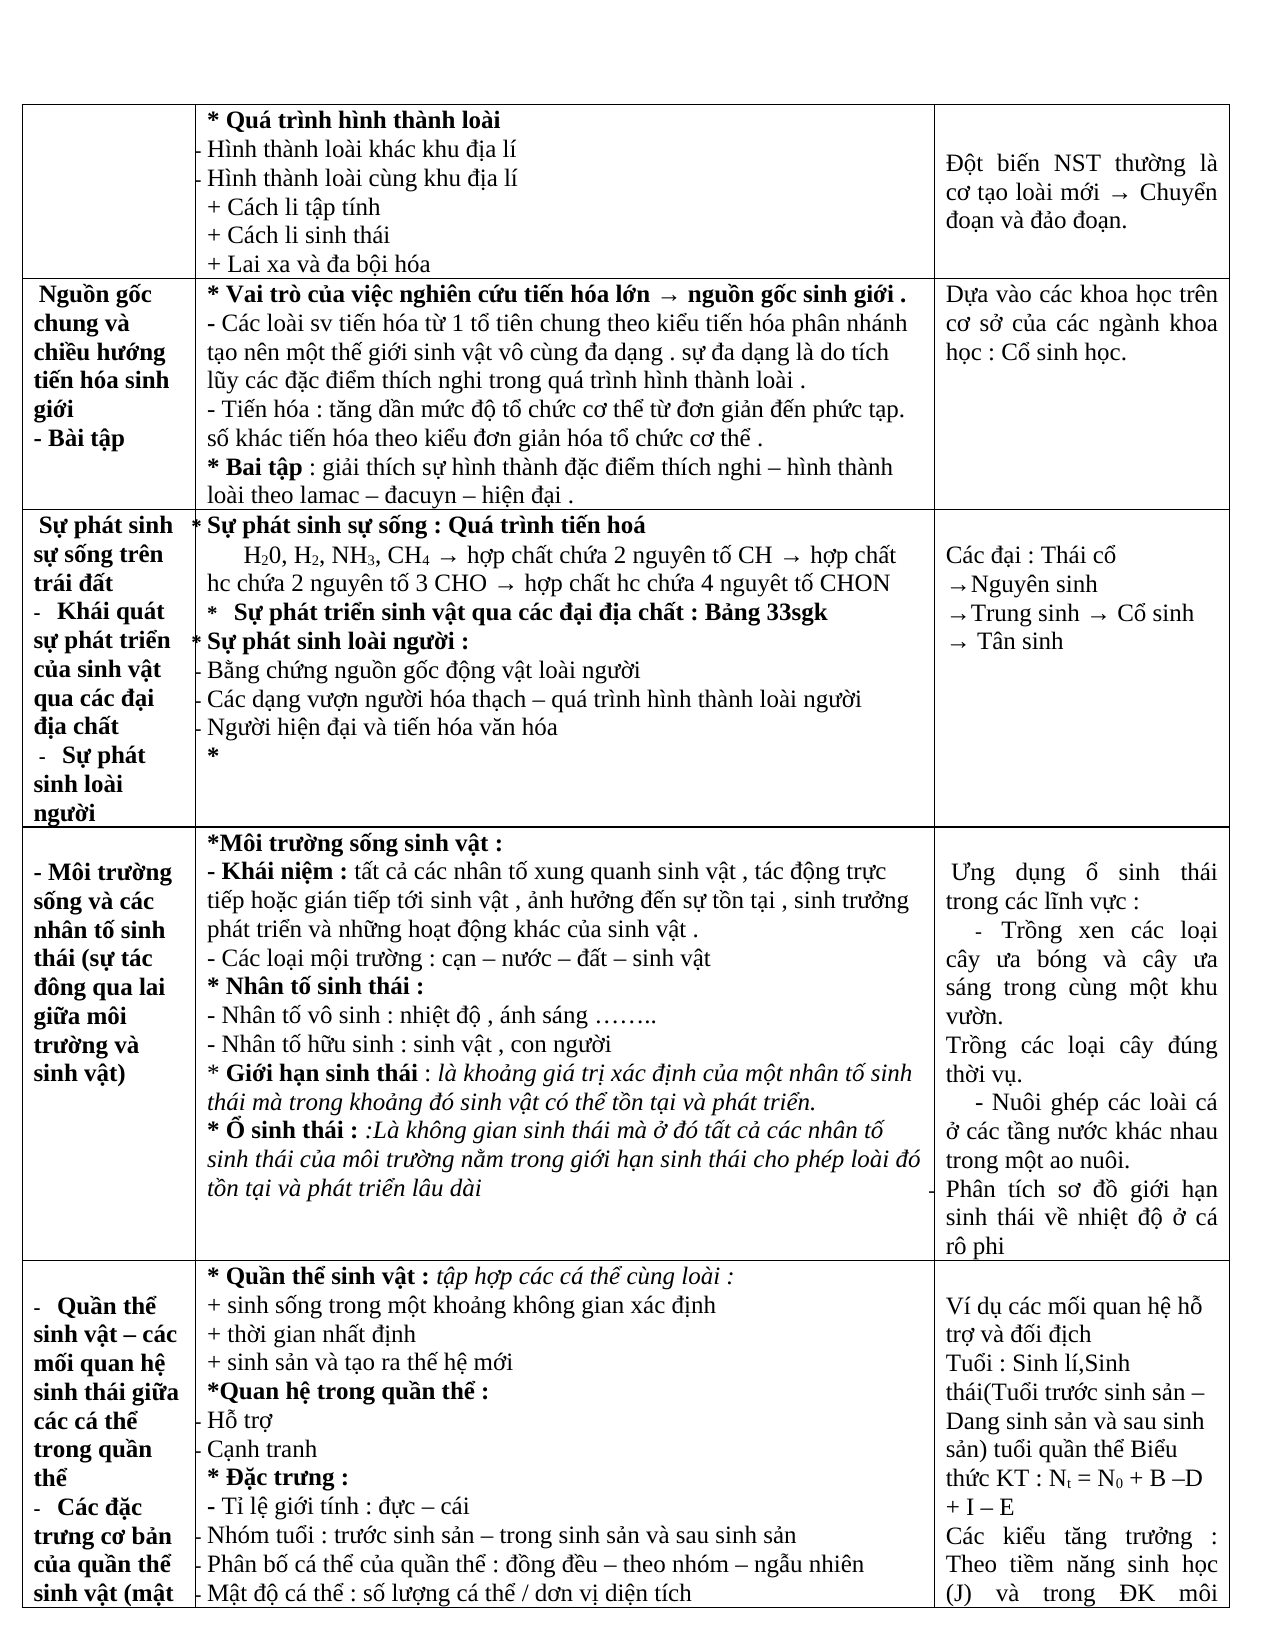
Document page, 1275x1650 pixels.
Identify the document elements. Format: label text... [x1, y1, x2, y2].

table_cell Nguồn gốc chung và chiều hướng tiến hóa sinh giới - Bài tập [23, 279, 195, 509]
table_cell - Môi trường sống và các nhân tố sinh thái (sự tác đông qua lai giữa môi trường và sinh vật) [23, 828, 195, 1260]
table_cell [196, 105, 934, 278]
table_cell * Vai trò của việc nghiên cứu tiến hóa lớn → nguồn gốc sinh giới . - Các loài sv tiến hóa từ 1 tổ tiên chung theo kiểu tiến hóa phân nhánh tạo nên một thế giới sinh vật vô cùng đa dạng . sự đa dạng là do tích lũy các đặc điểm thích nghi trong quá trình hình thành loài . - Tiến hóa : tăng dần mức độ tổ chức cơ thể từ đơn giản đến phức tạp. số khác tiến hóa theo kiểu đơn giản hóa tổ chức cơ thể . * Bai tập : giải thích sự hình thành đặc điểm thích nghi – hình thành loài theo lamac – đacuyn – hiện đại . [196, 279, 934, 509]
table_cell Sự phát sinh sự sống : Quá trình tiến hoá H20, H2, NH3, CH4 → hợp chất chứa 2 nguyên tố CH → hợp chất hc chứa 2 nguyên tố 3 CHO → hợp chất hc chứa 4 nguyêt tố CHON Sự phát triển sinh vật qua các đại địa chất : Bảng 33sgk Sự phát sinh loài người : Bằng chứng nguồn gốc động vật loài người Các dạng vượn người hóa thạch – quá trình hình thành loài người Người hiện đại và tiến hóa văn hóa * [196, 510, 934, 826]
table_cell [23, 1261, 195, 1607]
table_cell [935, 1261, 1229, 1607]
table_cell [196, 1261, 934, 1607]
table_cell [23, 105, 195, 278]
table_cell Ưng dụng ổ sinh thái trong các lĩnh vực : Trồng xen các loại cây ưa bóng và cây ưa sáng trong cùng một khu vườn. Trồng các loại cây đúng thời vụ. - Nuôi ghép các loài cá ở các tầng nước khác nhau trong một ao nuôi. Phân tích sơ đồ giới hạn sinh thái về nhiệt độ ở cá rô phi [935, 828, 1229, 1260]
table_cell Dựa vào các khoa học trên cơ sở của các ngành khoa học : Cổ sinh học. [935, 279, 1229, 509]
table_cell Sự phát sinh sự sống trên trái đất Khái quát sự phát triển của sinh vật qua các đại địa chất Sự phát sinh loài người [23, 510, 195, 826]
table_cell Các đại : Thái cổ →Nguyên sinh →Trung sinh → Cổ sinh → Tân sinh [935, 510, 1229, 826]
table_cell *Môi trường sống sinh vật : - Khái niệm : tất cả các nhân tố xung quanh sinh vật , tác động trực tiếp hoặc gián tiếp tới sinh vật , ảnh hưởng đến sự tồn tại , sinh trưởng phát triển và những hoạt động khác của sinh vật . - Các loại mội trường : cạn – nước – đất – sinh vật * Nhân tố sinh thái : - Nhân tố vô sinh : nhiệt độ , ánh sáng …….. - Nhân tố hữu sinh : sinh vật , con người * Giới hạn sinh thái : là khoảng giá trị xác định của một nhân tố sinh thái mà trong khoảng đó sinh vật có thể tồn tại và phát triển. * Ổ sinh thái : :Là không gian sinh thái mà ở đó tất cả các nhân tố sinh thái của môi trường nằm trong giới hạn sinh thái cho phép loài đó tồn tại và phát triển lâu dài [196, 828, 934, 1260]
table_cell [935, 105, 1229, 278]
